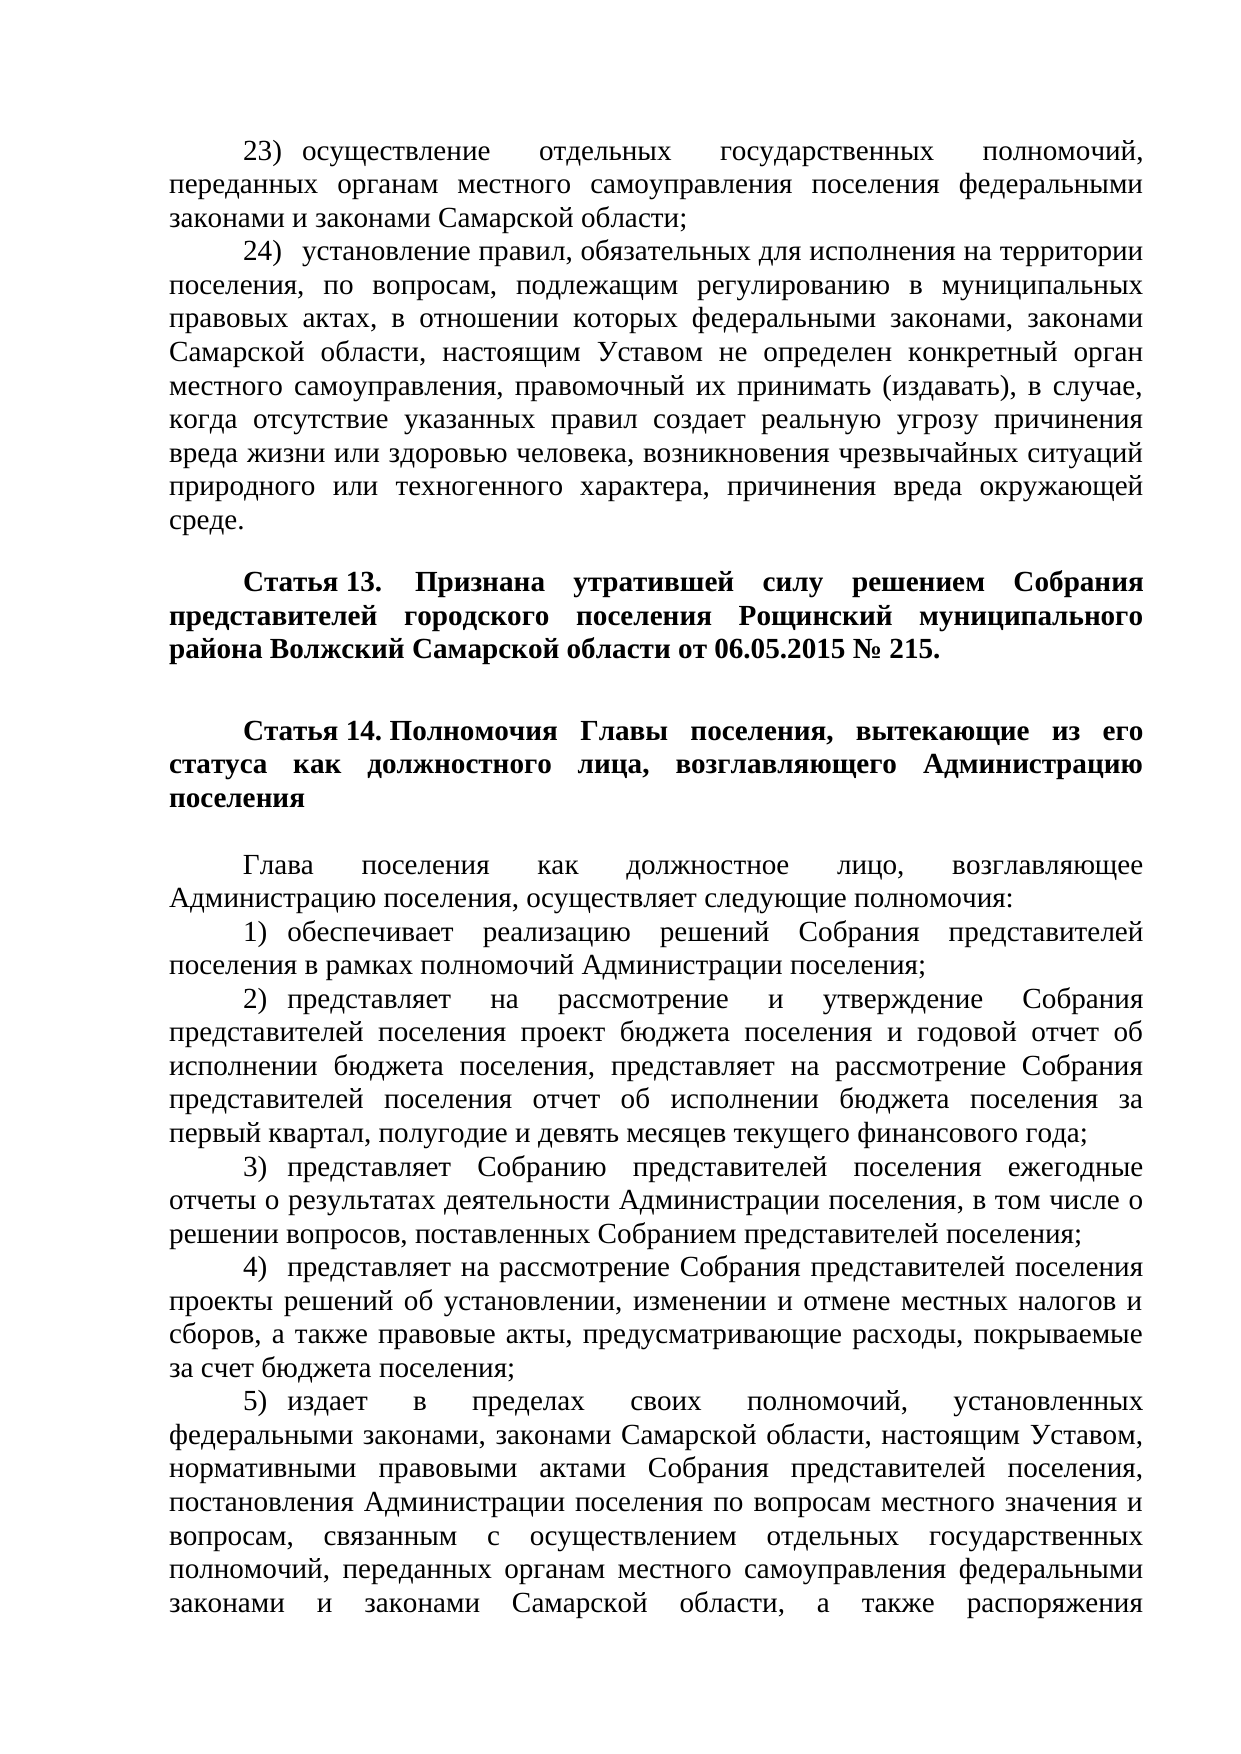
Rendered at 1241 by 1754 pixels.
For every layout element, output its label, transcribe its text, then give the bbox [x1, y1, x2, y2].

list осуществление отдельных государственных полномочий, переданных органам местного самоуправления поселения федеральными законами и законами Самарской области; [169, 133, 1144, 233]
list Полномочия Главы поселения, вытекающие из его статуса как должностного лица, возглавляющего Администрацию поселения [169, 713, 1144, 813]
list Признана утратившей силу решением Собрания представителей городского поселения Рощинский муниципального района Волжский Самарской области от 06.05.2015 № 215. [169, 564, 1144, 665]
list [169, 1383, 1144, 1618]
list представляет на рассмотрение и утверждение Собрания представителей поселения проект бюджета поселения и годовой отчет об исполнении бюджета поселения, представляет на рассмотрение Собрания представителей поселения отчет об исполнении бюджета поселения за первый квартал, полугодие и девять месяцев текущего финансового года; [169, 981, 1144, 1149]
list обеспечивает реализацию решений Собрания представителей поселения в рамках полномочий Администрации поселения; [169, 914, 1144, 981]
list представляет Собранию представителей поселения ежегодные отчеты о результатах деятельности Администрации поселения, в том числе о решении вопросов, поставленных Собранием представителей поселения; [169, 1149, 1144, 1249]
list установление правил, обязательных для исполнения на территории поселения, по вопросам, подлежащим регулированию в муниципальных правовых актах, в отношении которых федеральными законами, законами Самарской области, настоящим Уставом не определен конкретный орган местного самоуправления, правомочный их принимать (издавать), в случае, когда отсутствие указанных правил создает реальную угрозу причинения вреда жизни или здоровью человека, возникновения чрезвычайных ситуаций природного или техногенного характера, причинения вреда окружающей среде. [169, 233, 1144, 535]
list представляет на рассмотрение Собрания представителей поселения проекты решений об установлении, изменении и отмене местных налогов и сборов, а также правовые акты, предусматривающие расходы, покрываемые за счет бюджета поселения; [169, 1249, 1144, 1383]
text Глава поселения как должностное лицо, возглавляющее Администрацию поселения, осуществляет следующие полномочия: [169, 847, 1144, 914]
